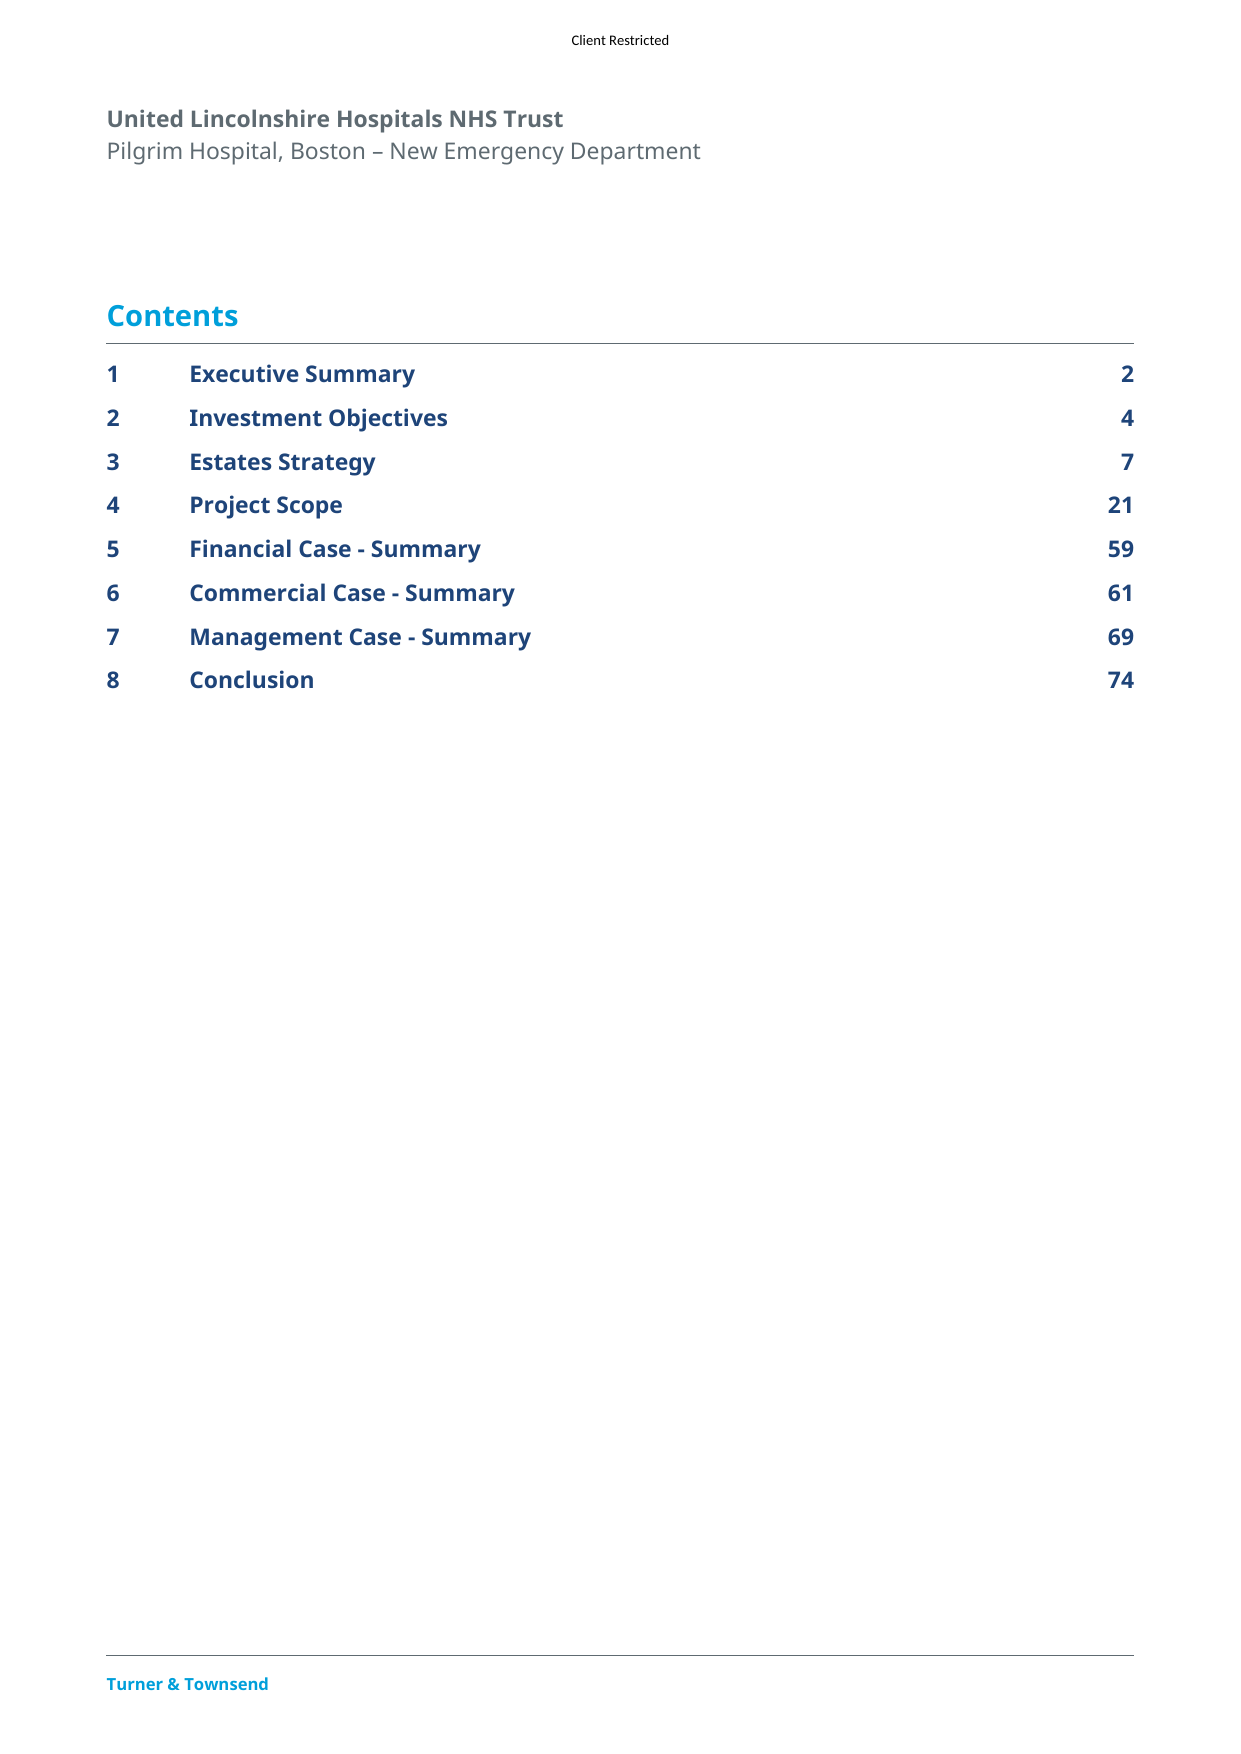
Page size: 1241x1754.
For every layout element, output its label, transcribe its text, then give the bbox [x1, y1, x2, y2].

text 2 Investment Objectives 4 [106, 402, 1134, 433]
text 8 Conclusion 74 [106, 664, 1134, 696]
text 5 Financial Case - Summary 59 [106, 533, 1134, 564]
title Contents [106, 295, 1134, 343]
text 7 Management Case - Summary 69 [106, 621, 1134, 652]
text 4 Project Scope 21 [106, 489, 1134, 521]
text 6 Commercial Case - Summary 61 [106, 577, 1134, 608]
text 3 Estates Strategy 7 [106, 446, 1134, 477]
text 1 Executive Summary 2 [106, 358, 1134, 389]
